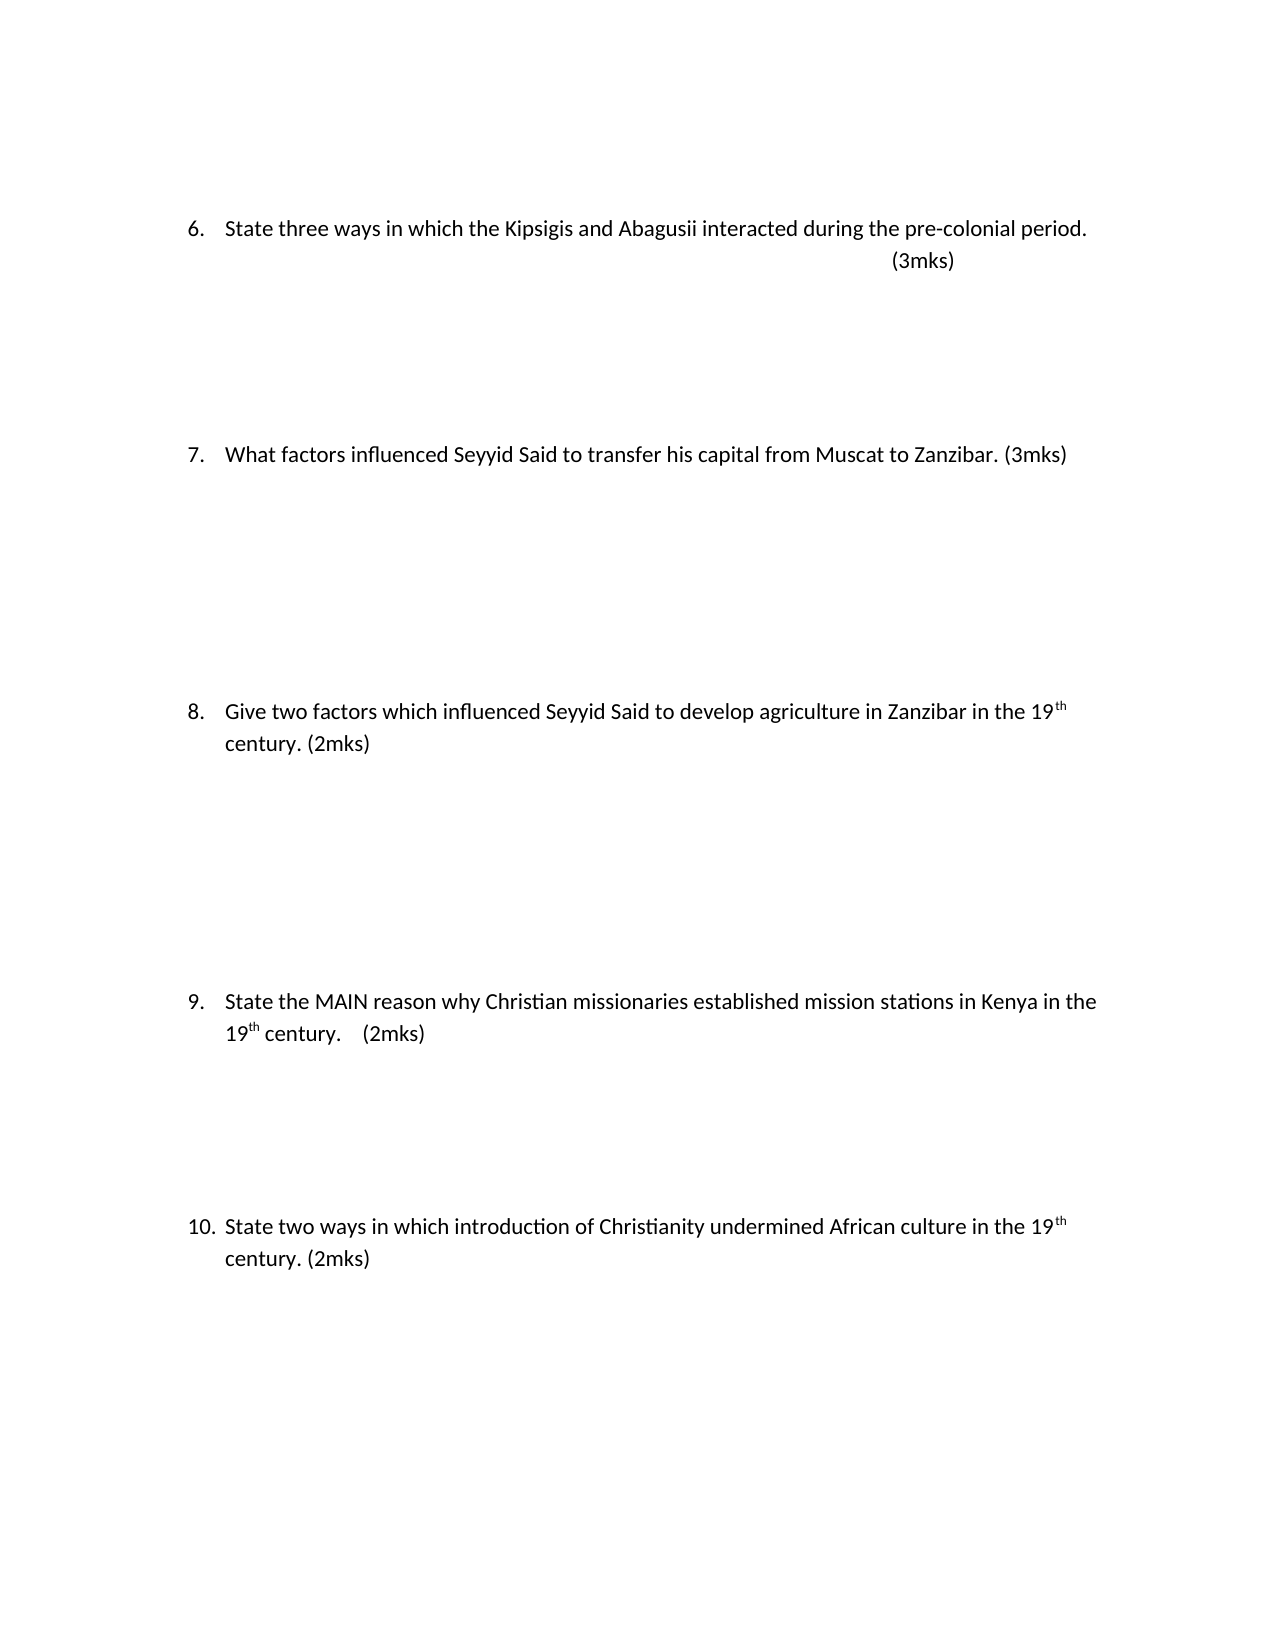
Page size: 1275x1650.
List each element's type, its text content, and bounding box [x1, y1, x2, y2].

list State three ways in which the Kipsigis and Abagusii interacted during the pre-colonial period. [187, 214, 1125, 242]
list State two ways in which introduction of Christianity undermined African culture in the 19th century. (2mks) [187, 1212, 1125, 1272]
list State the MAIN reason why Christian missionaries established mission stations in Kenya in the 19th century. (2mks) [187, 987, 1125, 1047]
text (3mks) [150, 247, 1125, 274]
list Give two factors which influenced Seyyid Said to develop agriculture in Zanzibar in the 19th century. (2mks) [187, 697, 1125, 854]
list What factors influenced Seyyid Said to transfer his capital from Muscat to Zanzibar. (3mks) [187, 440, 1125, 468]
